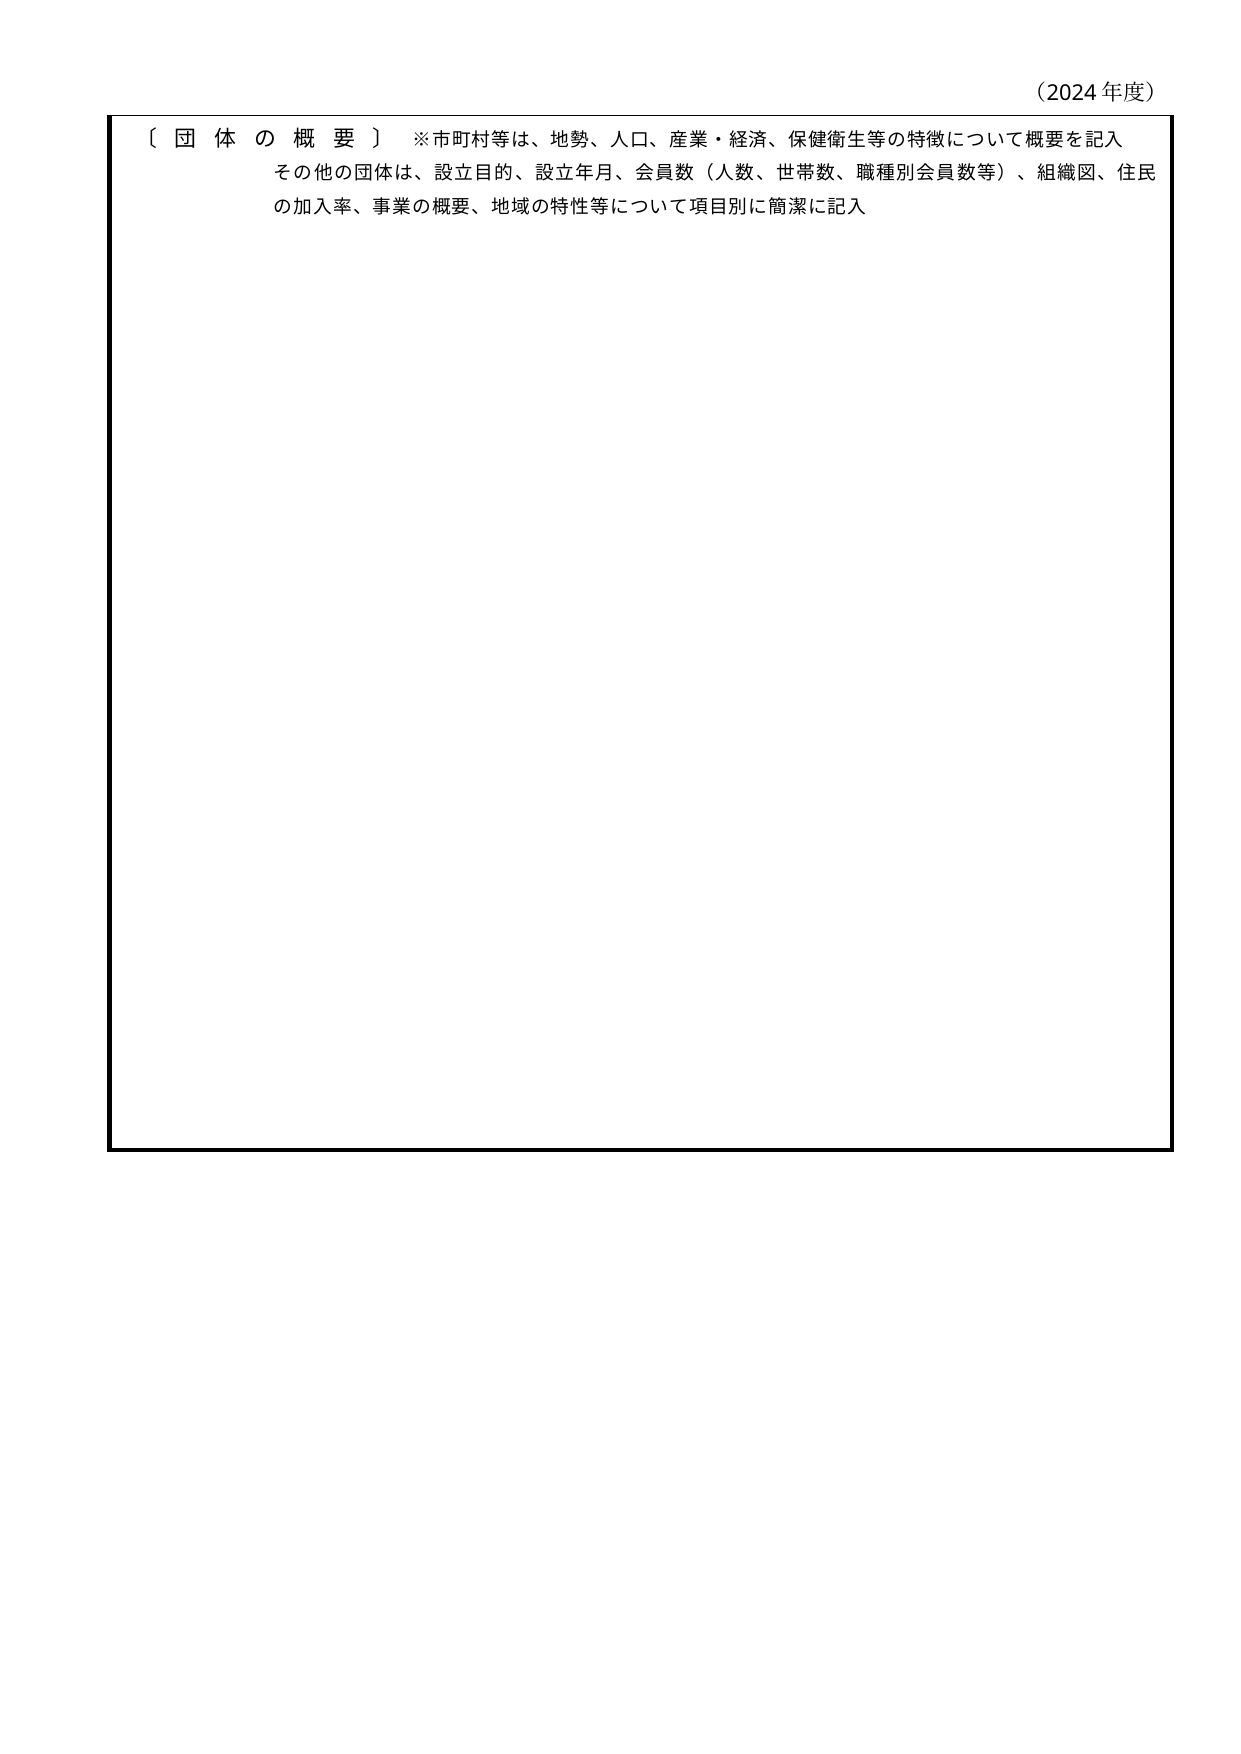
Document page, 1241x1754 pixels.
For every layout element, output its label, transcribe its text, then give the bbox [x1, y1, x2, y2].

table_cell 〔団体の概要〕※市町村等は、地勢、人口、産業・経済、保健衛生等の特徴について概要を記入 その他の団体は、設立目的、設立年月、会員数（人数、世帯数、職種別会員数等）、組織図、住民の加入率、事業の概要、地域の特性等について項目別に簡潔に記入 [112, 116, 1170, 1148]
